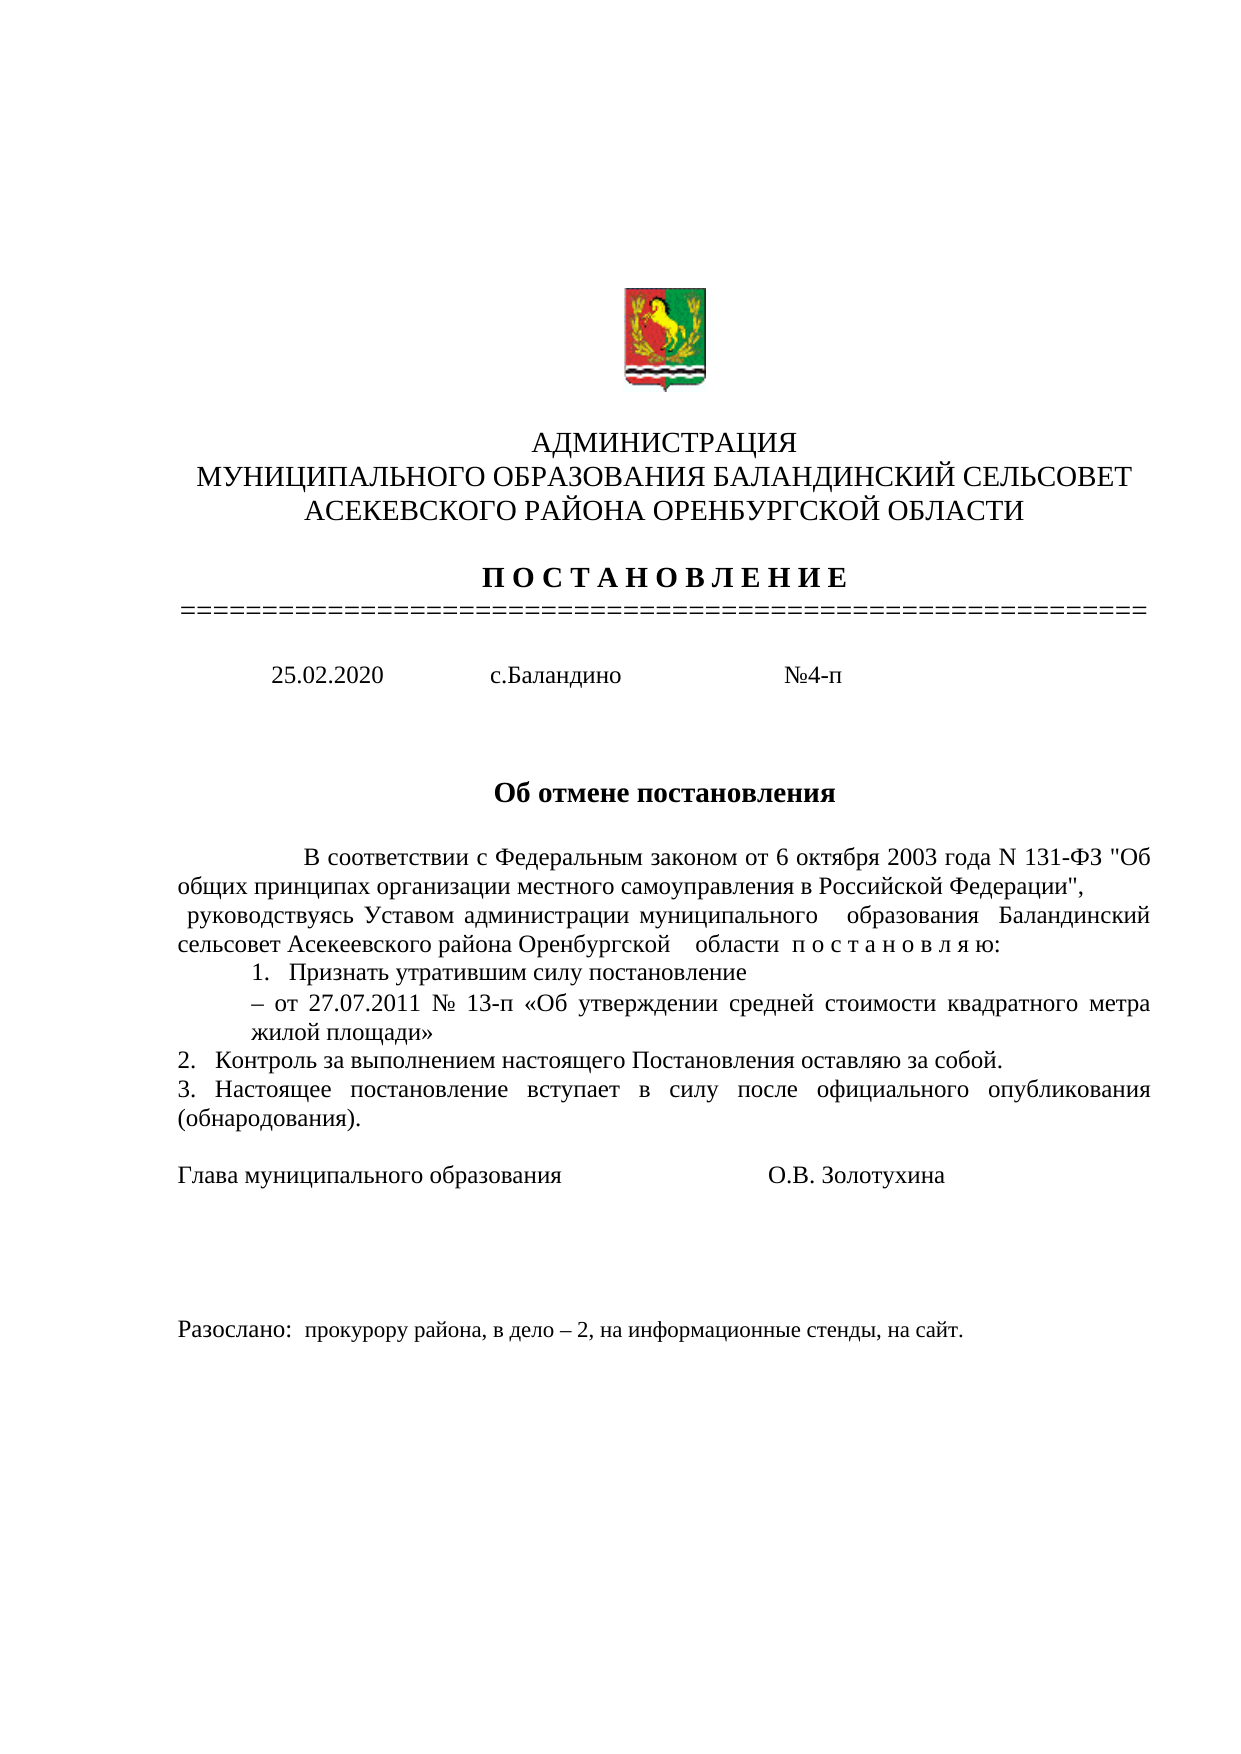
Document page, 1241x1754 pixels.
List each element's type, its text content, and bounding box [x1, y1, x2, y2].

text 2. Контроль за выполнением настоящего Постановления оставляю за собой. [177, 1045, 1152, 1074]
text Разослано: прокурору района, в дело – 2, на информационные стенды, на сайт. [177, 1314, 1152, 1342]
table_header АДМИНИСТРАЦИЯ МУНИЦИПАЛЬНОГО ОБРАЗОВАНИЯ БАЛАНДИНСКИЙ СЕЛЬСОВЕТ АСЕКЕВСКОГО РАЙОНА ОРЕНБУРГСКОЙ ОБЛАСТИ П О С Т А Н О В Л Е Н И Е [166, 222, 1163, 593]
picture [623, 288, 706, 392]
text Глава муниципального образования О.В. Золотухина [177, 1160, 1152, 1189]
list Признать утратившим силу постановление [251, 957, 1152, 986]
text В соответствии с Федеральным законом от 6 октября 2003 года N 131-ФЗ "Об общих принципах организации местного самоуправления в Российской Федерации", [177, 842, 1152, 900]
text 3. Настоящее постановление вступает в силу после официального опубликования (обнародования). [177, 1074, 1152, 1132]
text – от 27.07.2011 № 13-п «Об утверждении средней стоимости квадратного метра жилой площади» [251, 988, 1152, 1045]
text руководствуясь Уставом администрации муниципального образования Баландинский сельсовет Асекеевского района Оренбургской области п о с т а н о в л я ю: [177, 900, 1152, 957]
text =========================================================== [177, 593, 1152, 627]
text Об отмене постановления [177, 775, 1152, 809]
text 25.02.2020 с.Баландино №4-п [177, 660, 1152, 689]
